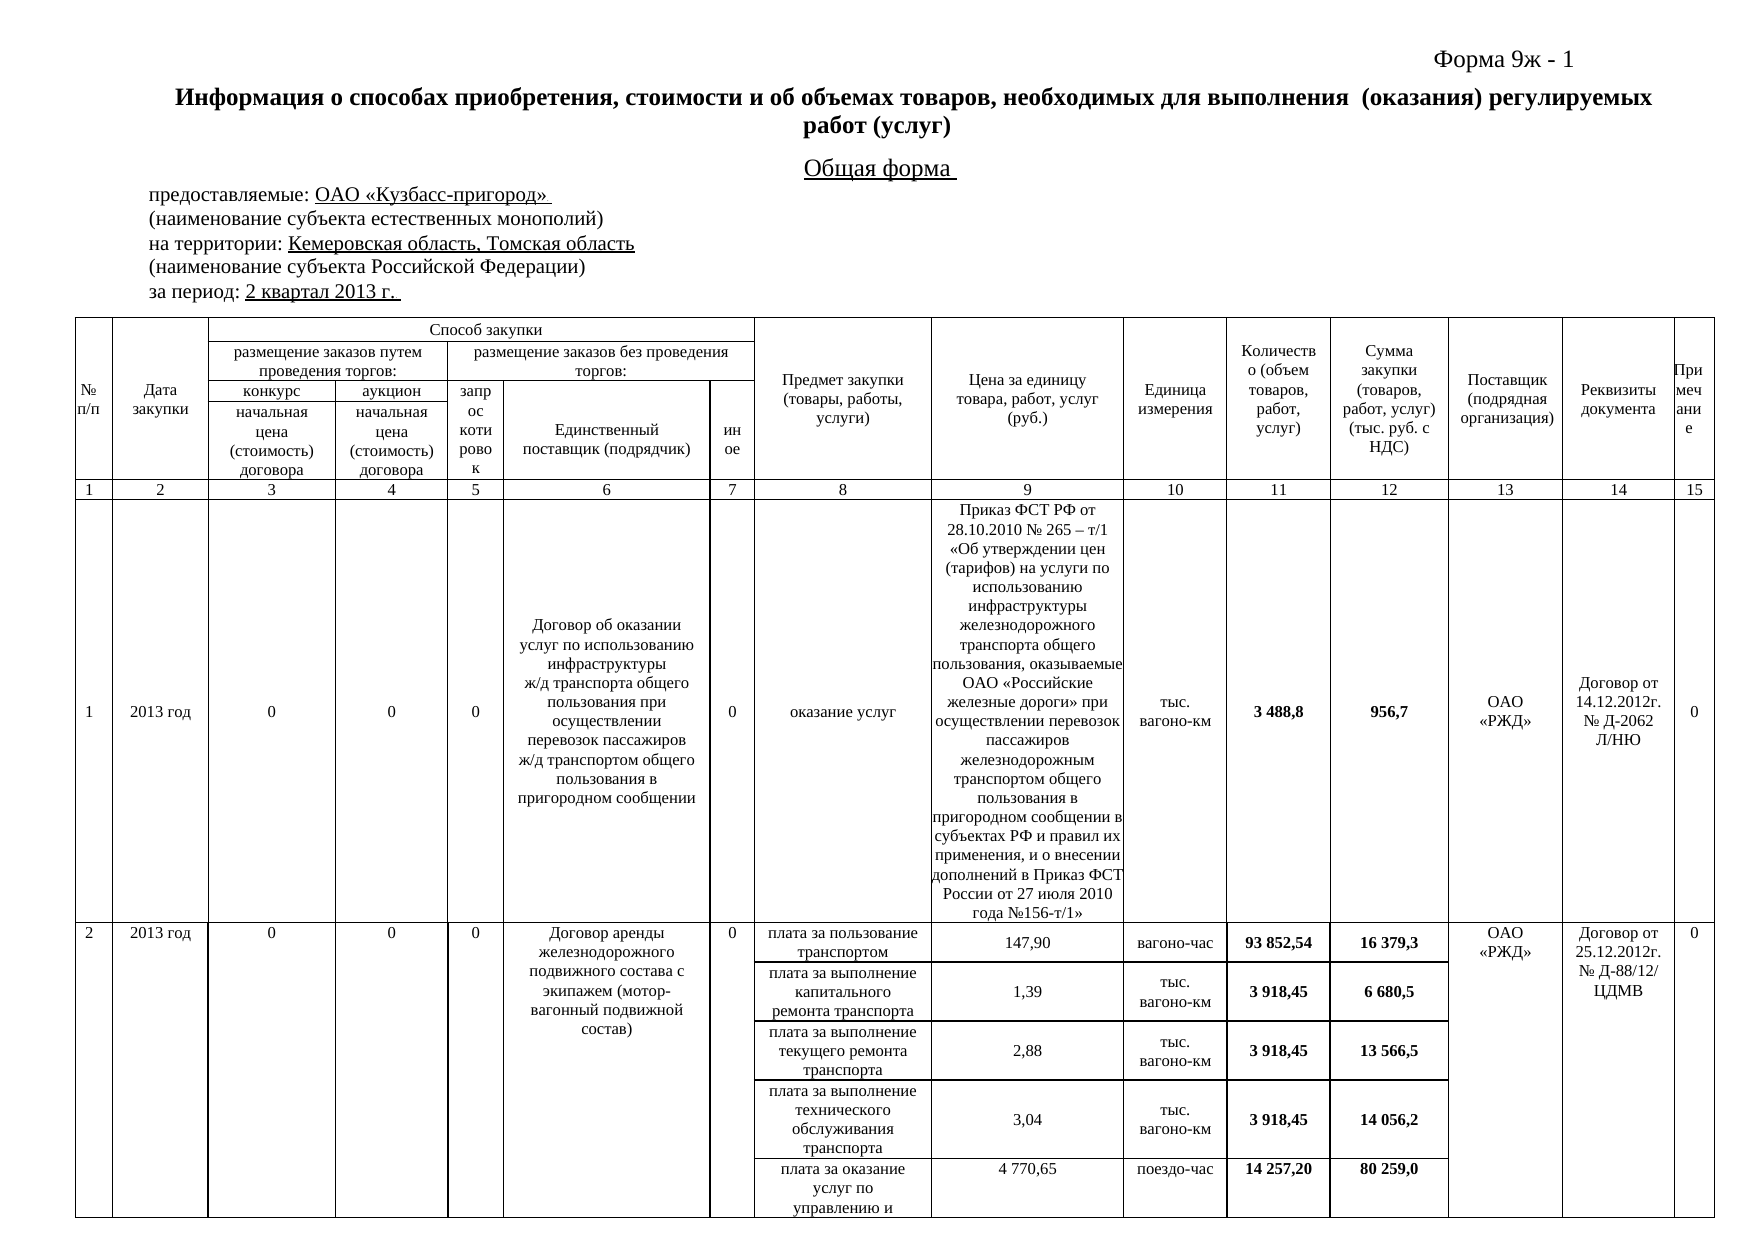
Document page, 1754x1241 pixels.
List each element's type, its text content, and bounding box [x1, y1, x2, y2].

table_cell 0 [448, 500, 503, 922]
table_header Поставщик (подрядная организация) [1449, 318, 1562, 479]
table_cell иное [711, 381, 754, 479]
table_cell 4 [336, 480, 447, 499]
text Общая форма [75, 153, 1679, 182]
table_cell 14 257,20 [1228, 1159, 1329, 1217]
table_cell плата за выполнение капитального ремонта транспорта [755, 963, 931, 1020]
text Форма 9ж - 1 [1255, 44, 1679, 73]
table_cell 0 [711, 923, 754, 1217]
table_cell Договор от 14.12.2012г. № Д-2062 Л/НЮ [1563, 500, 1674, 922]
table_cell Приказ ФСТ РФ от 28.10.2010 № 265 – т/1 «Об утверждении цен (тарифов) на услуги по использованию инфраструктуры железнодорожного транспорта общего пользования, оказываемые ОАО «Российские железные дороги» при осуществлении перевозок пассажиров железнодорожным транспортом общего пользования в пригородном сообщении в субъектах РФ и правил их применения, и о внесении дополнений в Приказ ФСТ России от 27 июля 2010 года №156-т/1» [932, 500, 1123, 922]
table_cell Единственный поставщик (подрядчик) [504, 381, 709, 479]
table_cell 16 379,3 [1331, 923, 1448, 961]
table_cell тыс. вагоно-км [1124, 1081, 1226, 1157]
table_cell 0 [711, 500, 754, 922]
table_cell плата за выполнение текущего ремонта транспорта [755, 1022, 931, 1079]
table_cell 15 [1675, 480, 1714, 499]
table_cell 13 566,5 [1331, 1022, 1448, 1079]
table_cell 13 [1449, 480, 1562, 499]
table_cell вагоно-час [1124, 923, 1226, 961]
table_cell 80 259,0 [1331, 1159, 1448, 1217]
table_cell 0 [209, 500, 335, 922]
table_cell поездо-час [1124, 1159, 1226, 1217]
table_cell ОАО «РЖД» [1449, 923, 1562, 1217]
table_cell 3 488,8 [1227, 500, 1330, 922]
table_cell запрос котировок [448, 381, 503, 479]
table_header Цена за единицу товара, работ, услуг (руб.) [932, 318, 1123, 479]
table_cell 3 918,45 [1228, 1081, 1329, 1157]
table_cell 93 852,54 [1228, 923, 1329, 961]
text за период: 2 квартал 2013 г.. [75, 278, 1679, 303]
table_cell 12 [1331, 480, 1448, 499]
table_cell тыс. вагоно-км [1124, 1022, 1226, 1079]
table_cell аукцион [336, 381, 447, 401]
text (наименование субъекта естественных монополий) [75, 206, 1679, 230]
table_cell 14 [1563, 480, 1674, 499]
table_cell 2013 год [113, 500, 208, 922]
table_cell 3 918,45 [1228, 963, 1329, 1020]
table_cell плата за выполнение технического обслуживания транспорта [755, 1081, 931, 1157]
table_cell 2,88 [932, 1022, 1123, 1079]
table_cell 0 [209, 923, 335, 1217]
table_cell 5 [448, 480, 503, 499]
table_header № п/п [76, 318, 112, 479]
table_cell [755, 1159, 931, 1217]
table_header Примечание [1675, 318, 1714, 479]
table_header Предмет закупки (товары, работы, услуги) [755, 318, 931, 479]
table_cell Договор аренды железнодорожного подвижного состава с экипажем (мотор-вагонный подвижной состав) [504, 923, 709, 1217]
table_cell 11 [1227, 480, 1330, 499]
table_cell плата за пользование транспортом [755, 923, 931, 961]
table_header Количество (объем товаров, работ, услуг) [1227, 318, 1330, 479]
table_cell 3 918,45 [1228, 1022, 1329, 1079]
table_cell ОАО «РЖД» [1449, 500, 1562, 922]
table_cell 956,7 [1331, 500, 1448, 922]
table_cell 2 [113, 480, 208, 499]
table_cell начальная цена (стоимость) договора [336, 402, 447, 479]
table_cell 10 [1124, 480, 1226, 499]
table_cell конкурс [209, 381, 335, 401]
table_cell 3 [209, 480, 335, 499]
table_cell размещение заказов без проведения торгов: [448, 342, 754, 380]
table_cell 1 [76, 500, 112, 922]
table_cell 1 [76, 480, 112, 499]
table_cell 0 [336, 500, 447, 922]
table_cell 6 680,5 [1331, 963, 1448, 1020]
table_cell 14 056,2 [1331, 1081, 1448, 1157]
text Информация о способах приобретения, стоимости и об объемах товаров, необходимых для выполнения (оказания) регулируемых работ (услуг) [75, 82, 1679, 139]
table_cell Договор об оказании услуг по использованию инфраструктуры ж/д транспорта общего пользования при осуществлении перевозок пассажиров ж/д транспортом общего пользования в пригородном сообщении [504, 500, 709, 922]
text (наименование субъекта Российской Федерации) [75, 254, 1679, 278]
text предоставляемые: ОАО «Кузбасс-пригород». [75, 182, 1679, 206]
table_cell 1,39 [932, 963, 1123, 1020]
table_cell 0 [336, 923, 447, 1217]
table_cell 2013 год [113, 923, 207, 1217]
table_header Реквизиты документа [1563, 318, 1674, 479]
table_cell 4 770,65 [932, 1159, 1123, 1217]
table_cell оказание услуг [755, 500, 931, 922]
table_cell 8 [755, 480, 931, 499]
table_cell 7 [711, 480, 754, 499]
table_cell 2 [76, 923, 112, 1217]
table_cell 3,04 [932, 1081, 1123, 1157]
text на территории: Кемеровская область, Томская область [75, 230, 1679, 254]
table_header Сумма закупки (товаров, работ, услуг) (тыс. руб. с НДС) [1331, 318, 1448, 479]
table_header Единица измерения [1124, 318, 1226, 479]
table_cell тыс. вагоно-км [1124, 500, 1226, 922]
table_cell 147,90 [932, 923, 1123, 961]
table_header Способ закупки [209, 318, 754, 341]
table_cell 9 [932, 480, 1123, 499]
table_cell Договор от 25.12.2012г. № Д-88/12/ ЦДМВ [1563, 923, 1674, 1217]
table_cell 0 [449, 923, 503, 1217]
table_header Дата закупки [113, 318, 208, 479]
table_cell размещение заказов путем проведения торгов: [209, 342, 447, 380]
table_cell 0 [1675, 500, 1714, 922]
table_cell 6 [504, 480, 709, 499]
table_cell начальная цена (стоимость) договора [209, 402, 335, 479]
table_cell тыс. вагоно-км [1124, 963, 1226, 1020]
table_cell 0 [1675, 923, 1714, 1217]
